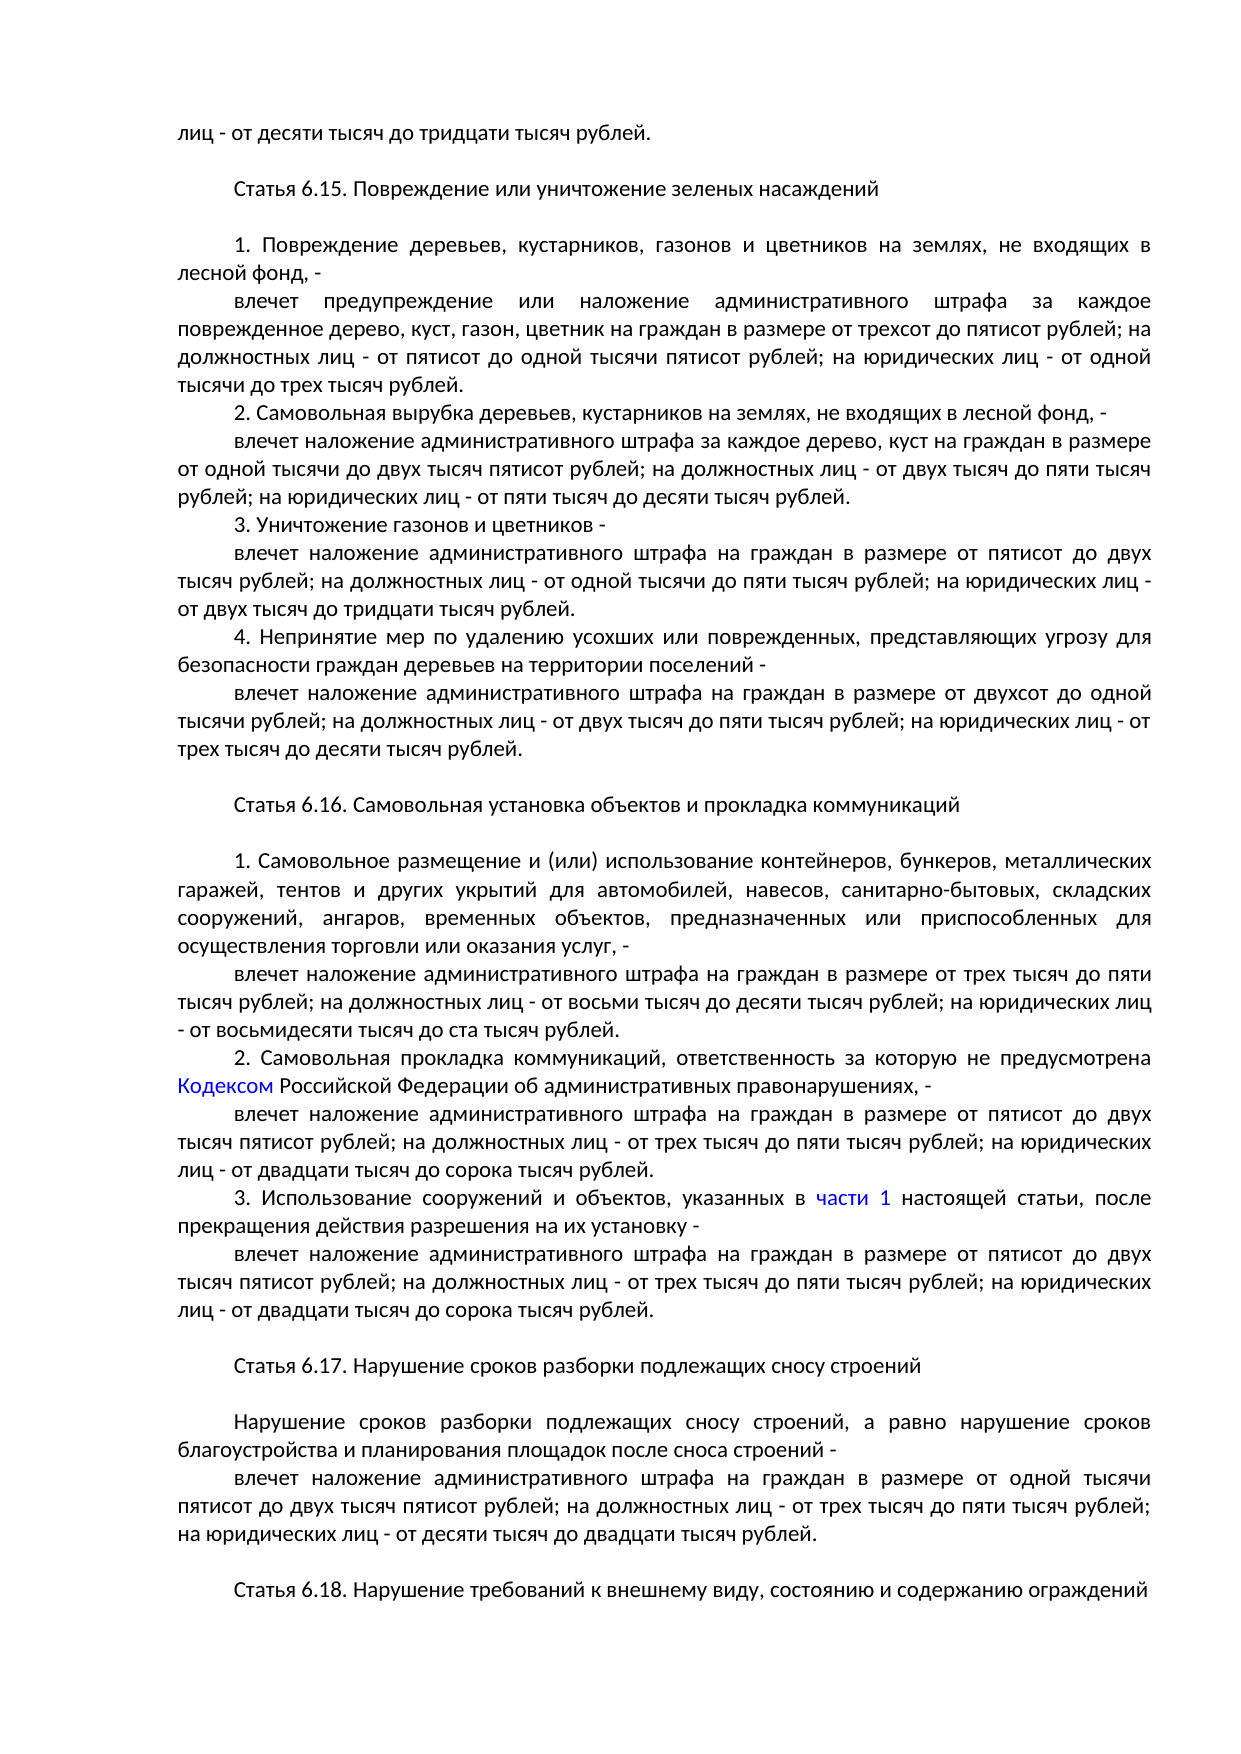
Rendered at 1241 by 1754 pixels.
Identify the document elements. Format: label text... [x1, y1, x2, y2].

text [177, 118, 1152, 146]
text влечет наложение административного штрафа на граждан в размере от пятисот до двух тысяч пятисот рублей; на должностных лиц - от трех тысяч до пяти тысяч рублей; на юридических лиц - от двадцати тысяч до сорока тысяч рублей. [177, 1099, 1152, 1183]
text влечет наложение административного штрафа на граждан в размере от пятисот до двух тысяч рублей; на должностных лиц - от одной тысячи до пяти тысяч рублей; на юридических лиц - от двух тысяч до тридцати тысяч рублей. [177, 538, 1152, 622]
text 1. Самовольное размещение и (или) использование контейнеров, бункеров, металлических гаражей, тентов и других укрытий для автомобилей, навесов, санитарно-бытовых, складских сооружений, ангаров, временных объектов, предназначенных или приспособленных для осуществления торговли или оказания услуг, - [177, 847, 1152, 959]
text влечет наложение административного штрафа за каждое дерево, куст на граждан в размере от одной тысячи до двух тысяч пятисот рублей; на должностных лиц - от двух тысяч до пяти тысяч рублей; на юридических лиц - от пяти тысяч до десяти тысяч рублей. [177, 426, 1152, 510]
text влечет наложение административного штрафа на граждан в размере от двухсот до одной тысячи рублей; на должностных лиц - от двух тысяч до пяти тысяч рублей; на юридических лиц - от трех тысяч до десяти тысяч рублей. [177, 678, 1152, 763]
text Нарушение сроков разборки подлежащих сносу строений, а равно нарушение сроков благоустройства и планирования площадок после сноса строений - [177, 1407, 1152, 1463]
text влечет наложение административного штрафа на граждан в размере от трех тысяч до пяти тысяч рублей; на должностных лиц - от восьми тысяч до десяти тысяч рублей; на юридических лиц - от восьмидесяти тысяч до ста тысяч рублей. [177, 959, 1152, 1043]
text Статья 6.16. Самовольная установка объектов и прокладка коммуникаций [177, 791, 1152, 819]
text 2. Самовольная вырубка деревьев, кустарников на землях, не входящих в лесной фонд, - [177, 398, 1152, 426]
text 3. Использование сооружений и объектов, указанных в части 1 настоящей статьи, после прекращения действия разрешения на их установку - [177, 1183, 1152, 1239]
text Статья 6.17. Нарушение сроков разборки подлежащих сносу строений [177, 1351, 1152, 1379]
text Статья 6.18. Нарушение требований к внешнему виду, состоянию и содержанию ограждений [177, 1575, 1152, 1603]
text 4. Непринятие мер по удалению усохших или поврежденных, представляющих угрозу для безопасности граждан деревьев на территории поселений - [177, 622, 1152, 678]
text влечет наложение административного штрафа на граждан в размере от одной тысячи пятисот до двух тысяч пятисот рублей; на должностных лиц - от трех тысяч до пяти тысяч рублей; на юридических лиц - от десяти тысяч до двадцати тысяч рублей. [177, 1463, 1152, 1547]
text 1. Повреждение деревьев, кустарников, газонов и цветников на землях, не входящих в лесной фонд, - [177, 230, 1152, 286]
text Статья 6.15. Повреждение или уничтожение зеленых насаждений [177, 174, 1152, 202]
text 3. Уничтожение газонов и цветников - [177, 510, 1152, 538]
text влечет предупреждение или наложение административного штрафа за каждое поврежденное дерево, куст, газон, цветник на граждан в размере от трехсот до пятисот рублей; на должностных лиц - от пятисот до одной тысячи пятисот рублей; на юридических лиц - от одной тысячи до трех тысяч рублей. [177, 286, 1152, 398]
text влечет наложение административного штрафа на граждан в размере от пятисот до двух тысяч пятисот рублей; на должностных лиц - от трех тысяч до пяти тысяч рублей; на юридических лиц - от двадцати тысяч до сорока тысяч рублей. [177, 1239, 1152, 1323]
text 2. Самовольная прокладка коммуникаций, ответственность за которую не предусмотрена Кодексом Российской Федерации об административных правонарушениях, - [177, 1043, 1152, 1099]
